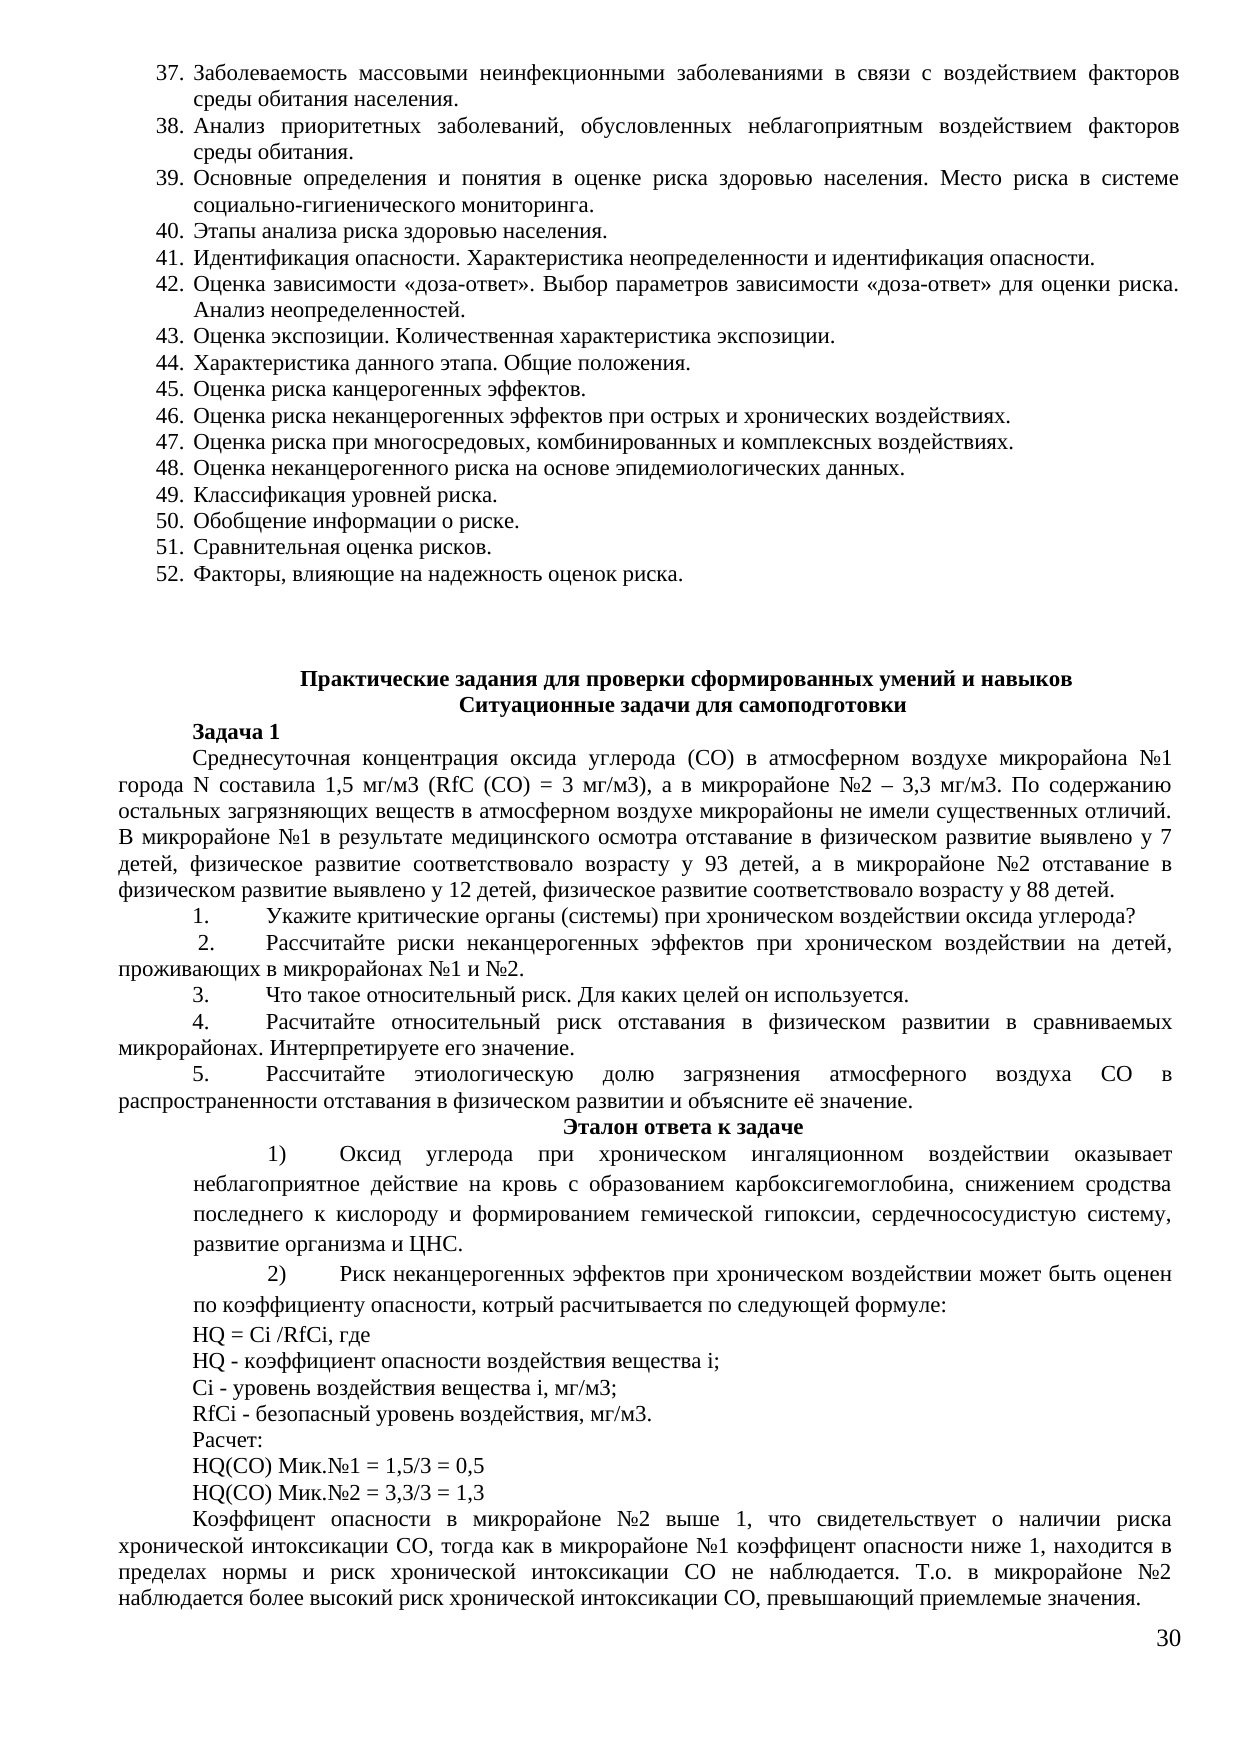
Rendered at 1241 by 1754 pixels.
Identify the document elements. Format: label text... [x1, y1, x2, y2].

list Оценка неканцерогенного риска на основе эпидемиологических данных. [156, 454, 1181, 481]
list Практические задания для проверки сформированных умений и навыков [118, 665, 1181, 692]
text 3. Что такое относительный риск. Для каких целей он используется. [118, 981, 1174, 1008]
list Оксид углерода при хроническом ингаляционном воздействии оказывает неблагоприятное действие на кровь с образованием карбоксигемоглобина, снижением сродства последнего к кислороду и формированием гемической гипоксии, сердечнососудистую систему, развитие организма и ЦНС. [193, 1139, 1173, 1257]
list Заболеваемость массовыми неинфекционными заболеваниями в связи с воздействием факторов среды обитания населения. [156, 59, 1181, 112]
list Оценка риска канцерогенных эффектов. [156, 375, 1181, 402]
text 4. Расчитайте относительный риск отставания в физическом развитии в сравниваемых микрорайонах. Интерпретируете его значение. [118, 1008, 1174, 1061]
text Эталон ответа к задаче [118, 1113, 1174, 1139]
text HQ(СО) Мик.№1 = 1,5/3 = 0,5 [118, 1453, 1173, 1479]
list Риск неканцерогенных эффектов при хроническом воздействии может быть оценен по коэффициенту опасности, котрый расчитывается по следующей формуле: [193, 1260, 1173, 1317]
text 1. Укажите критические органы (системы) при хроническом воздействии оксида углерода? [118, 902, 1174, 929]
text RfCi - безопасный уровень воздействия, мг/м3. [118, 1400, 1173, 1426]
text Задача 1 [118, 718, 1174, 744]
text Среднесуточная концентрация оксида углерода (СО) в атмосферном воздухе микрорайона №1 города N составила 1,5 мг/м3 (RfС (СО) = 3 мг/м3), а в микрорайоне №2 – 3,3 мг/м3. По содержанию остальных загрязняющих веществ в атмосферном воздухе микрорайоны не имели существенных отличий. В микрорайоне №1 в результате медицинского осмотра отставание в физическом развитие выявлено у 7 детей, физическое развитие соответствовало возрасту у 93 детей, а в микрорайоне №2 отставание в физическом развитие выявлено у 12 детей, физическое развитие соответствовало возрасту у 88 детей. [118, 744, 1174, 902]
text Расчет: [118, 1426, 1173, 1453]
text 5. Рассчитайте этиологическую долю загрязнения атмосферного воздуха СО в распространенности отставания в физическом развитии и объясните её значение. [118, 1061, 1174, 1113]
list Классификация уровней риска. [156, 481, 1181, 507]
list Факторы, влияющие на надежность оценок риска. [156, 560, 1181, 586]
text HQ - коэффициент опасности воздействия вещества i; [118, 1347, 1173, 1373]
list Оценка зависимости «доза-ответ». Выбор параметров зависимости «доза-ответ» для оценки риска. Анализ неопределенностей. [156, 270, 1181, 323]
list Сравнительная оценка рисков. [156, 533, 1181, 560]
text Коэффицент опасности в микрорайоне №2 выше 1, что свидетельствует о наличии риска хронической интоксикации СО, тогда как в микрорайоне №1 коэффицент опасности ниже 1, находится в пределах нормы и риск хронической интоксикации СО не наблюдается. Т.о. в микрорайоне №2 наблюдается более высокий риск хронической интоксикации СО, превышающий приемлемые значения. [118, 1505, 1173, 1611]
list Анализ приоритетных заболеваний, обусловленных неблагоприятным воздействием факторов среды обитания. [156, 112, 1181, 164]
list Обобщение информации о риске. [156, 507, 1181, 533]
text Ситуационные задачи для самоподготовки [118, 692, 1174, 718]
list Этапы анализа риска здоровью населения. [156, 217, 1181, 243]
list Основные определения и понятия в оценке риска здоровью населения. Место риска в системе социально-гигиенического мониторинга. [156, 164, 1181, 217]
list Оценка риска при многосредовых, комбинированных и комплексных воздействиях. [156, 428, 1181, 454]
list Оценка экспозиции. Количественная характеристика экспозиции. [156, 323, 1181, 349]
list Характеристика данного этапа. Общие положения. [156, 349, 1181, 375]
text HQ(СО) Мик.№2 = 3,3/3 = 1,3 [118, 1479, 1173, 1505]
list Оценка риска неканцерогенных эффектов при острых и хронических воздействиях. [156, 402, 1181, 428]
text 2. Рассчитайте риски неканцерогенных эффектов при хроническом воздействии на детей, проживающих в микрорайонах №1 и №2. [118, 929, 1174, 981]
text HQ = Ci /RfCi, где [118, 1321, 1173, 1347]
list Идентификация опасности. Характеристика неопределенности и идентификация опасности. [156, 243, 1181, 270]
text Сi - уровень воздействия вещества i, мг/м3; [118, 1373, 1173, 1400]
